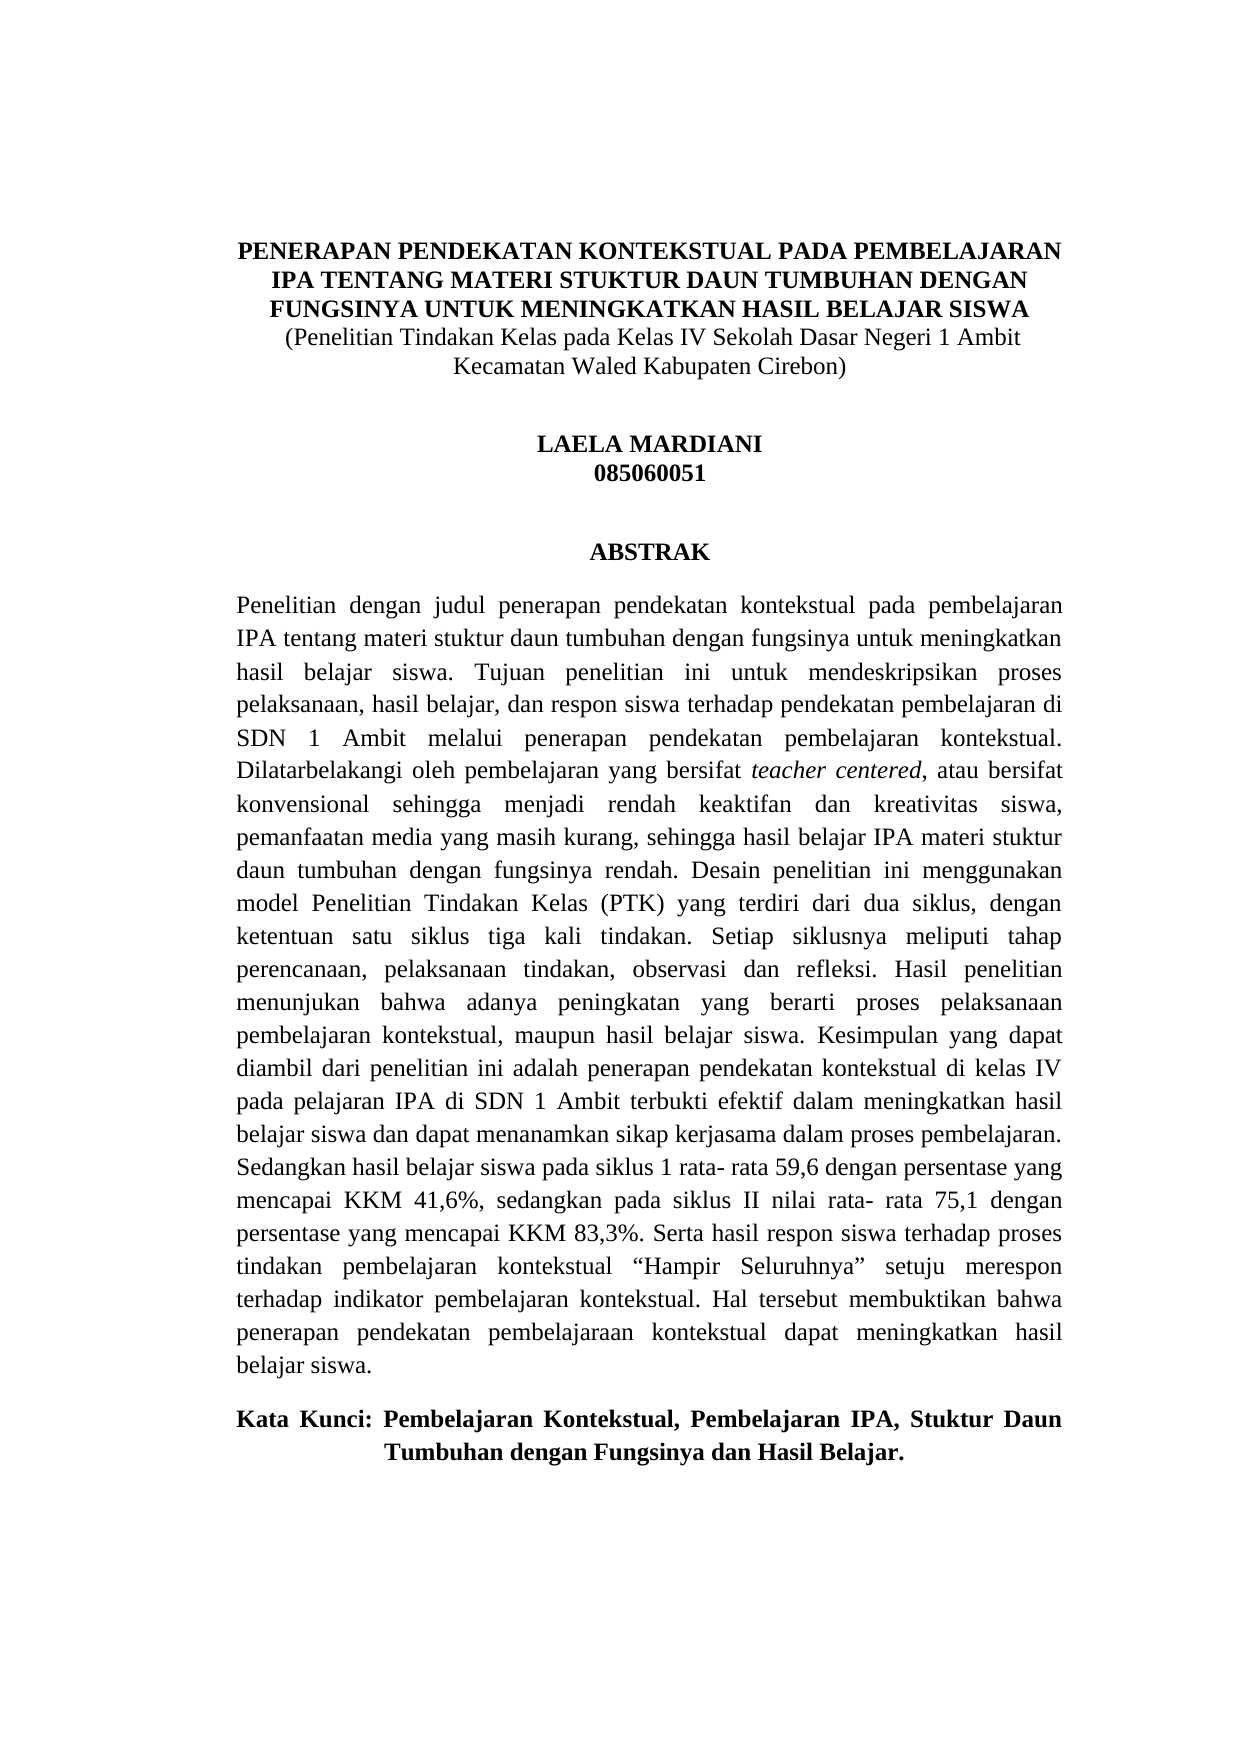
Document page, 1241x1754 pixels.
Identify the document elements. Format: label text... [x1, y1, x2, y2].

text Kata Kunci: Pembelajaran Kontekstual, Pembelajaran IPA, Stuktur Daun Tumbuhan dengan Fungsinya dan Hasil Belajar. [236, 1404, 1063, 1466]
text ABSTRAK [236, 537, 1063, 565]
text LAELA MARDIANI [236, 429, 1063, 458]
list (Penelitian Tindakan Kelas pada Kelas IV Sekolah Dasar Negeri 1 Ambit Kecamatan Waled Kabupaten Cirebon) [236, 322, 1063, 380]
text Penelitian dengan judul penerapan pendekatan kontekstual pada pembelajaran IPA tentang materi stuktur daun tumbuhan dengan fungsinya untuk meningkatkan hasil belajar siswa. Tujuan penelitian ini untuk mendeskripsikan proses pelaksanaan, hasil belajar, dan respon siswa terhadap pendekatan pembelajaran di SDN 1 Ambit melalui penerapan pendekatan pembelajaran kontekstual. Dilatarbelakangi oleh pembelajaran yang bersifat teacher centered, atau bersifat konvensional sehingga menjadi rendah keaktifan dan kreativitas siswa, pemanfaatan media yang masih kurang, sehingga hasil belajar IPA materi stuktur daun tumbuhan dengan fungsinya rendah. Desain penelitian ini menggunakan model Penelitian Tindakan Kelas (PTK) yang terdiri dari dua siklus, dengan ketentuan satu siklus tiga kali tindakan. Setiap siklusnya meliputi tahap perencanaan, pelaksanaan tindakan, observasi dan refleksi. Hasil penelitian menunjukan bahwa adanya peningkatan yang berarti proses pelaksanaan pembelajaran kontekstual, maupun hasil belajar siswa. Kesimpulan yang dapat diambil dari penelitian ini adalah penerapan pendekatan kontekstual di kelas IV pada pelajaran IPA di SDN 1 Ambit terbukti efektif dalam meningkatkan hasil belajar siswa dan dapat menanamkan sikap kerjasama dalam proses pembelajaran. Sedangkan hasil belajar siswa pada siklus 1 rata- rata 59,6 dengan persentase yang mencapai KKM 41,6%, sedangkan pada siklus II nilai rata- rata 75,1 dengan persentase yang mencapai KKM 83,3%. Serta hasil respon siswa terhadap proses tindakan pembelajaran kontekstual “Hampir Seluruhnya” setuju merespon terhadap indikator pembelajaran kontekstual. Hal tersebut membuktikan bahwa penerapan pendekatan pembelajaraan kontekstual dapat meningkatkan hasil belajar siswa. [236, 591, 1063, 1379]
text 085060051 [236, 458, 1063, 487]
text PENERAPAN PENDEKATAN KONTEKSTUAL PADA PEMBELAJARAN IPA TENTANG MATERI STUKTUR DAUN TUMBUHAN DENGAN FUNGSINYA UNTUK MENINGKATKAN HASIL BELAJAR SISWA [236, 236, 1063, 322]
